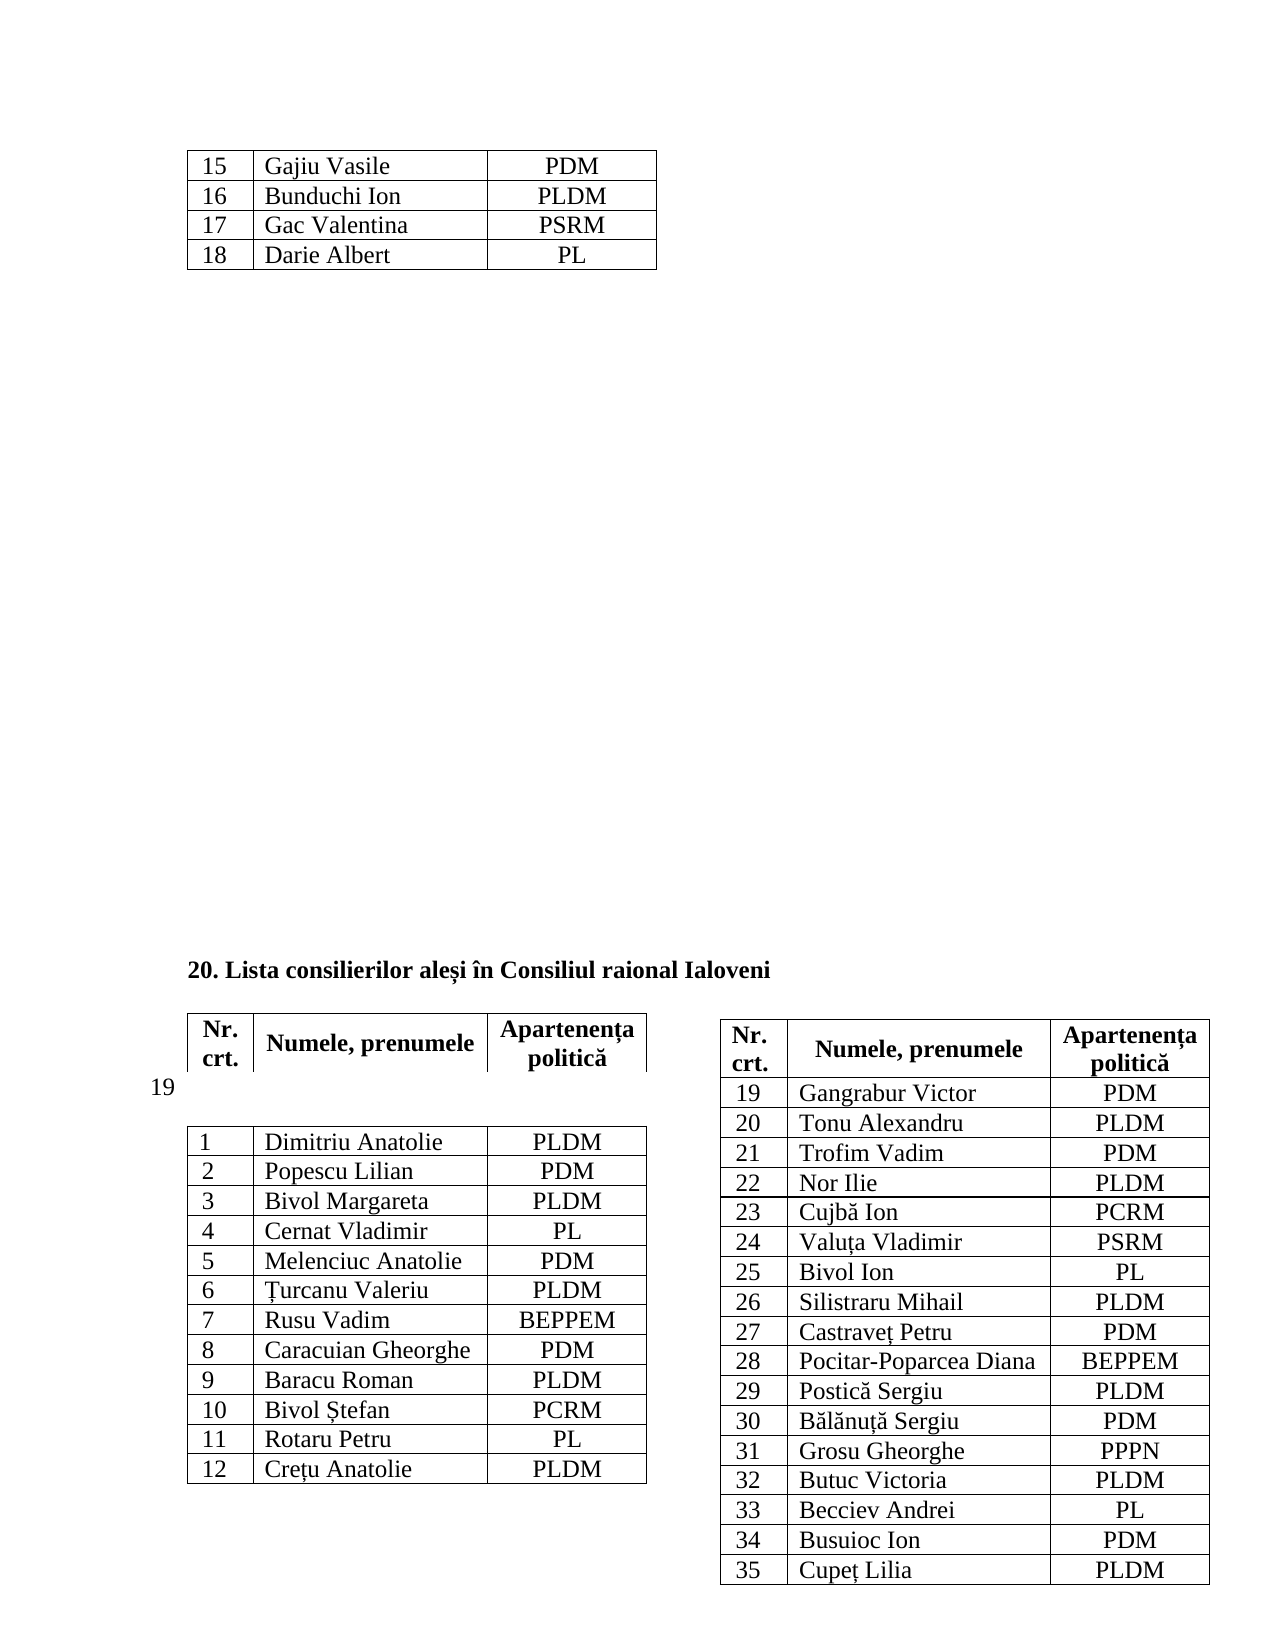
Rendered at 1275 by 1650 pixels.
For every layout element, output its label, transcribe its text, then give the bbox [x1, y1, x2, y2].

table_cell [188, 1246, 253, 1274]
table_cell Butuc Victoria [788, 1466, 1050, 1494]
table_cell PDM [1051, 1525, 1209, 1554]
table_cell [721, 1495, 787, 1524]
table_cell PL [1051, 1495, 1209, 1524]
table_cell Gangrabur Victor [788, 1078, 1050, 1107]
table_cell PLDM [1051, 1287, 1209, 1316]
table_cell Pocitar-Poparcea Diana [788, 1346, 1050, 1375]
table_header Numele, prenumele [254, 1014, 487, 1072]
table_cell PDM [488, 1156, 646, 1185]
table_cell [721, 1168, 787, 1196]
table_cell PDM [1051, 1317, 1209, 1345]
table_cell PSRM [1051, 1227, 1209, 1256]
table_cell [188, 181, 253, 209]
table_cell PLDM [1051, 1376, 1209, 1405]
table_cell Becciev Andrei [788, 1495, 1050, 1524]
table_cell Gac Valentina [254, 211, 487, 239]
table_cell Nor Ilie [788, 1168, 1050, 1196]
table_header Dimitriu Anatolie [254, 1127, 487, 1155]
table_cell Bunduchi Ion [254, 181, 487, 209]
table_cell [188, 1395, 253, 1423]
table_cell [721, 1406, 787, 1435]
table_cell BEPPEM [488, 1305, 646, 1334]
table_cell Grosu Gheorghe [788, 1436, 1050, 1464]
table_cell PSRM [488, 211, 656, 239]
table_cell Țurcanu Valeriu [254, 1276, 487, 1304]
table_cell Darie Albert [254, 240, 487, 269]
table_cell PLDM [488, 1186, 646, 1215]
table_cell Bălănuță Sergiu [788, 1406, 1050, 1435]
table_cell PL [488, 240, 656, 269]
table_cell [721, 1466, 787, 1494]
table_cell PLDM [488, 1365, 646, 1394]
table_header Nr. crt. [721, 1020, 787, 1077]
table_cell PDM [1051, 1406, 1209, 1435]
table_header Nr. crt. [188, 1014, 253, 1072]
table_cell [721, 1138, 787, 1167]
table_cell [188, 1216, 253, 1245]
table_cell Bivol Margareta [254, 1186, 487, 1215]
table_cell PDM [488, 1335, 646, 1364]
table_cell [188, 240, 253, 269]
table_cell PLDM [1051, 1168, 1209, 1196]
table_cell [188, 1276, 253, 1304]
table_cell [721, 1376, 787, 1405]
table_cell Rusu Vadim [254, 1305, 487, 1334]
table_cell PDM [1051, 1138, 1209, 1167]
table_cell Baracu Roman [254, 1365, 487, 1394]
table_cell Castraveț Petru [788, 1317, 1050, 1345]
table_cell Postică Sergiu [788, 1376, 1050, 1405]
table_cell [721, 1346, 787, 1375]
table_cell [188, 1425, 253, 1453]
table_cell BEPPEM [1051, 1346, 1209, 1375]
table_cell [721, 1198, 787, 1226]
table_cell Valuța Vladimir [788, 1227, 1050, 1256]
table_cell PCRM [1051, 1198, 1209, 1226]
list Lista consilierilor aleși în Consiliul raional Ialoveni [187, 956, 1125, 984]
table_cell PDM [488, 151, 656, 180]
table_cell Bivol Ștefan [254, 1395, 487, 1423]
table_cell [721, 1436, 787, 1464]
table_cell [188, 211, 253, 239]
table_cell PLDM [1051, 1108, 1209, 1137]
table_cell [721, 1108, 787, 1137]
table_cell [721, 1078, 787, 1107]
table_cell [188, 1186, 253, 1215]
table_header Numele, prenumele [788, 1020, 1050, 1077]
table_cell Crețu Anatolie [254, 1454, 487, 1483]
table_cell Cujbă Ion [788, 1198, 1050, 1226]
table_cell [188, 1305, 253, 1334]
table_cell [721, 1287, 787, 1316]
table_header PLDM [488, 1127, 646, 1155]
table_cell Gajiu Vasile [254, 151, 487, 180]
table_cell PLDM [488, 1454, 646, 1483]
table_cell [721, 1525, 787, 1554]
table_cell Bivol Ion [788, 1257, 1050, 1286]
table_cell Rotaru Petru [254, 1425, 487, 1453]
table_header Apartenența politică [488, 1014, 646, 1072]
table_cell Cernat Vladimir [254, 1216, 487, 1245]
table_cell PDM [488, 1246, 646, 1274]
table_cell [188, 1454, 253, 1483]
table_cell Tonu Alexandru [788, 1108, 1050, 1137]
table_cell [188, 151, 253, 180]
table_cell [188, 1335, 253, 1364]
table_cell Popescu Lilian [254, 1156, 487, 1185]
table_cell PL [488, 1216, 646, 1245]
table_cell [721, 1257, 787, 1286]
table_cell Caracuian Gheorghe [254, 1335, 487, 1364]
table_cell [721, 1227, 787, 1256]
table_cell PL [1051, 1257, 1209, 1286]
table_cell Melenciuc Anatolie [254, 1246, 487, 1274]
table_cell Silistraru Mihail [788, 1287, 1050, 1316]
table_cell PLDM [1051, 1555, 1209, 1584]
table_cell PPPN [1051, 1436, 1209, 1464]
table_cell Trofim Vadim [788, 1138, 1050, 1167]
table_header Apartenența politică [1051, 1020, 1209, 1077]
table_cell PLDM [1051, 1466, 1209, 1494]
table_cell PDM [1051, 1078, 1209, 1107]
table_cell [721, 1317, 787, 1345]
table_cell PCRM [488, 1395, 646, 1423]
table_cell Cupeț Lilia [788, 1555, 1050, 1584]
table_cell Busuioc Ion [788, 1525, 1050, 1554]
table_cell [188, 1156, 253, 1185]
table_cell PLDM [488, 181, 656, 209]
table_cell PLDM [488, 1276, 646, 1304]
table_cell [188, 1365, 253, 1394]
table_cell [721, 1555, 787, 1584]
table_header [188, 1127, 253, 1155]
table_cell PL [488, 1425, 646, 1453]
